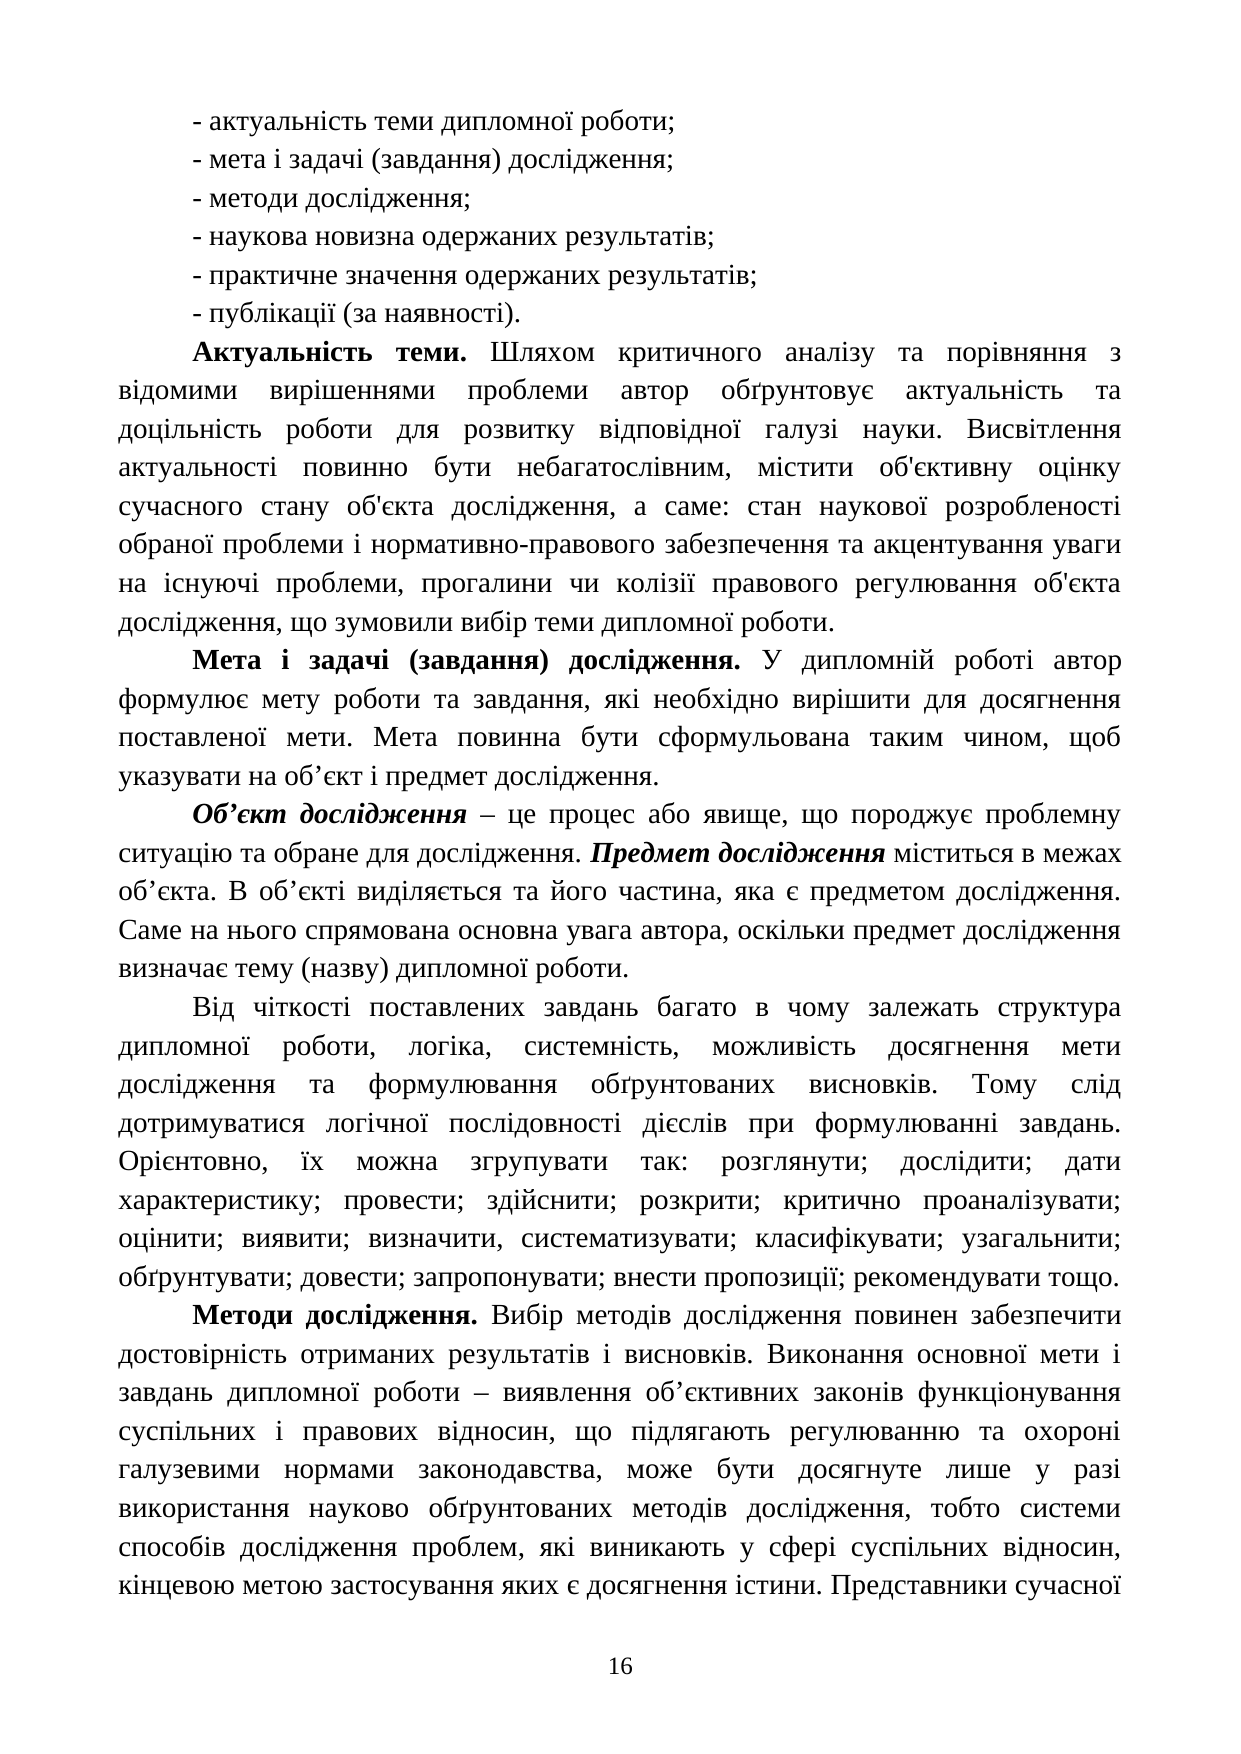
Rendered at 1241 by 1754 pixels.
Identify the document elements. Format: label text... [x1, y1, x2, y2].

text Об’єкт дослідження – це процес або явище, що породжує проблемну ситуацію та обране для дослідження. Предмет дослідження міститься в межах об’єкта. В об’єкті виділяється та його частина, яка є предметом дослідження. Саме на нього спрямована основна увага автора, оскільки предмет дослідження визначає тему (назву) дипломної роботи. [118, 796, 1122, 984]
text - практичне значення одержаних результатів; [118, 257, 1122, 290]
text Мета і задачі (завдання) дослідження. У дипломній роботі автор формулює мету роботи та завдання, які необхідно вирішити для досягнення поставленої мети. Мета повинна бути сформульована таким чином, щоб указувати на об’єкт і предмет дослідження. [118, 642, 1122, 791]
text - публікації (за наявності). [118, 295, 1122, 329]
text - наукова новизна одержаних результатів; [118, 218, 1122, 252]
text Актуальність теми. Шляхом критичного аналізу та порівняння з відомими вирішеннями проблеми автор обґрунтовує актуальність та доцільність роботи для розвитку відповідної галузі науки. Висвітлення актуальності повинно бути небагатослівним, містити об'єктивну оцінку сучасного стану об'єкта дослідження, а саме: стан наукової розробленості обраної проблеми і нормативно-правового забезпечення та акцентування уваги на існуючі проблеми, прогалини чи колізії правового регулювання об'єкта дослідження, що зумовили вибір теми дипломної роботи. [118, 334, 1122, 637]
text - методи дослідження; [118, 180, 1122, 213]
text Від чіткості поставлених завдань багато в чому залежать структура дипломної роботи, логіка, системність, можливість досягнення мети дослідження та формулювання обґрунтованих висновків. Тому слід дотримуватися логічної послідовності дієслів при формулюванні завдань. Орієнтовно, їх можна згрупувати так: розглянути; дослідити; дати характеристику; провести; здійснити; розкрити; критично проаналізувати; оцінити; виявити; визначити, систематизувати; класифікувати; узагальнити; обґрунтувати; довести; запропонувати; внести пропозиції; рекомендувати тощо. [118, 989, 1122, 1292]
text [118, 1297, 1122, 1601]
text - мета і задачі (завдання) дослідження; [118, 141, 1122, 175]
text - актуальність теми дипломної роботи; [118, 103, 1122, 136]
